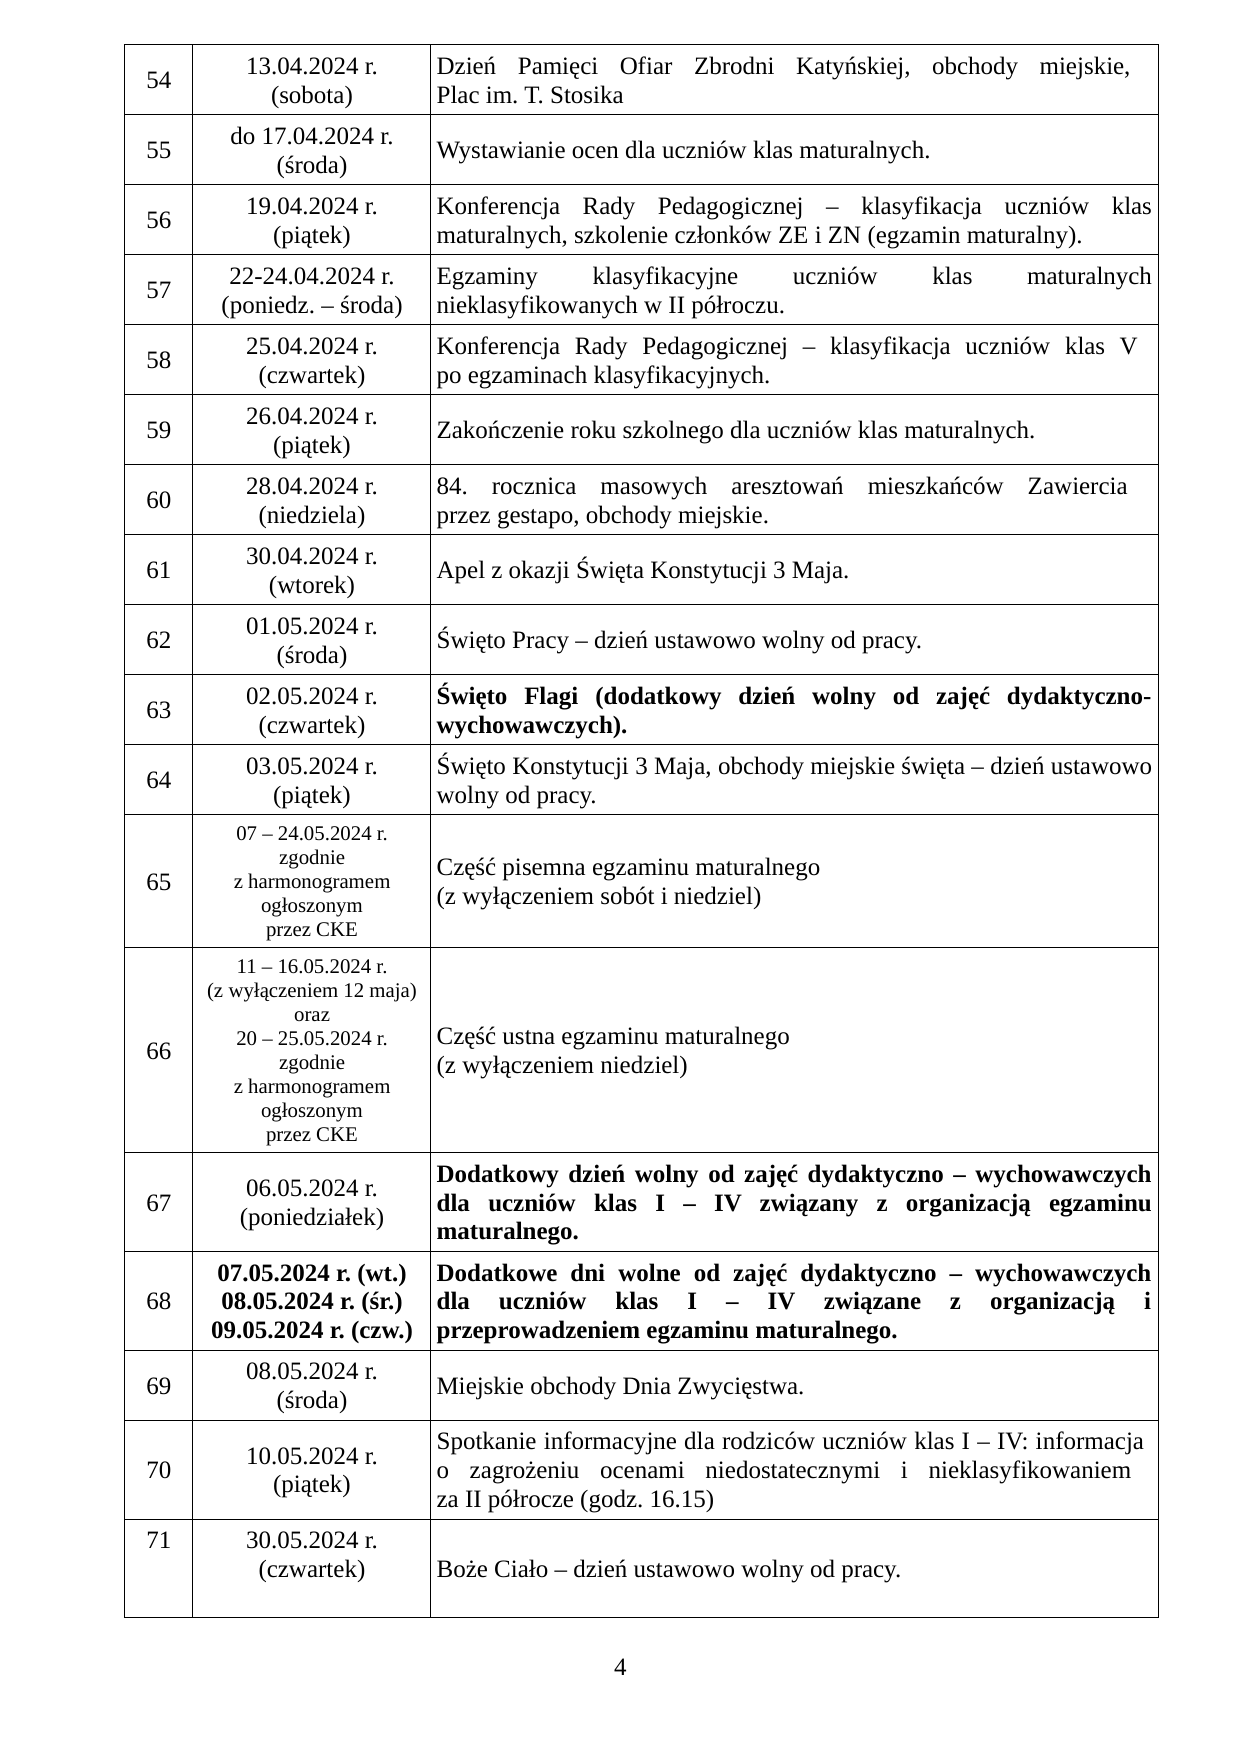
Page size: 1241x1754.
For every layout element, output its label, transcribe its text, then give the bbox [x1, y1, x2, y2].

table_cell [193, 1520, 430, 1617]
table_cell 03.05.2024 r. (piątek) [193, 745, 430, 814]
table_cell 55 [125, 115, 192, 184]
table_cell 58 [125, 325, 192, 394]
table_cell 26.04.2024 r. (piątek) [193, 395, 430, 464]
table_cell 60 [125, 465, 192, 534]
table_cell Zakończenie roku szkolnego dla uczniów klas maturalnych. [431, 395, 1158, 464]
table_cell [431, 1520, 1158, 1617]
table_cell 13.04.2024 r. (sobota) [193, 45, 430, 114]
table_cell 07.05.2024 r. (wt.) 08.05.2024 r. (śr.) 09.05.2024 r. (czw.) [193, 1252, 430, 1350]
table_cell 06.05.2024 r. (poniedziałek) [193, 1153, 430, 1251]
table_cell 08.05.2024 r. (środa) [193, 1351, 430, 1420]
table_cell 68 [125, 1252, 192, 1350]
table_cell 63 [125, 675, 192, 744]
table_cell Część pisemna egzaminu maturalnego (z wyłączeniem sobót i niedziel) [431, 815, 1158, 947]
table_cell 22-24.04.2024 r. (poniedz. – środa) [193, 255, 430, 324]
table_cell 01.05.2024 r. (środa) [193, 605, 430, 674]
table_cell Konferencja Rady Pedagogicznej – klasyfikacja uczniów klas V po egzaminach klasyfikacyjnych. [431, 325, 1158, 394]
table_cell Część ustna egzaminu maturalnego (z wyłączeniem niedziel) [431, 948, 1158, 1152]
table_cell do 17.04.2024 r. (środa) [193, 115, 430, 184]
table_cell 61 [125, 535, 192, 604]
table_cell Święto Flagi (dodatkowy dzień wolny od zajęć dydaktyczno-wychowawczych). [431, 675, 1158, 744]
table_cell 62 [125, 605, 192, 674]
table_cell 67 [125, 1153, 192, 1251]
table_cell 69 [125, 1351, 192, 1420]
table_cell Święto Konstytucji 3 Maja, obchody miejskie święta – dzień ustawowo wolny od pracy. [431, 745, 1158, 814]
table_cell Święto Pracy – dzień ustawowo wolny od pracy. [431, 605, 1158, 674]
table_cell 28.04.2024 r. (niedziela) [193, 465, 430, 534]
table_cell 70 [125, 1421, 192, 1518]
table_cell 11 – 16.05.2024 r. (z wyłączeniem 12 maja) oraz 20 – 25.05.2024 r. zgodnie z harmonogramem ogłoszonym przez CKE [193, 948, 430, 1152]
table_cell Dzień Pamięci Ofiar Zbrodni Katyńskiej, obchody miejskie, Plac im. T. Stosika [431, 45, 1158, 114]
table_cell 30.04.2024 r. (wtorek) [193, 535, 430, 604]
table_cell Egzaminy klasyfikacyjne uczniów klas maturalnych nieklasyfikowanych w II półroczu. [431, 255, 1158, 324]
table_cell 71 [125, 1520, 192, 1617]
table_cell 19.04.2024 r. (piątek) [193, 185, 430, 254]
table_cell 25.04.2024 r. (czwartek) [193, 325, 430, 394]
table_cell 02.05.2024 r. (czwartek) [193, 675, 430, 744]
table_cell 56 [125, 185, 192, 254]
table_cell Konferencja Rady Pedagogicznej – klasyfikacja uczniów klas maturalnych, szkolenie członków ZE i ZN (egzamin maturalny). [431, 185, 1158, 254]
table_cell Dodatkowe dni wolne od zajęć dydaktyczno – wychowawczych dla uczniów klas I – IV związane z organizacją i przeprowadzeniem egzaminu maturalnego. [431, 1252, 1158, 1350]
table_cell 59 [125, 395, 192, 464]
table_cell 10.05.2024 r. (piątek) [193, 1421, 430, 1518]
table_cell Miejskie obchody Dnia Zwycięstwa. [431, 1351, 1158, 1420]
table_cell Apel z okazji Święta Konstytucji 3 Maja. [431, 535, 1158, 604]
table_cell 64 [125, 745, 192, 814]
table_cell 84. rocznica masowych aresztowań mieszkańców Zawiercia przez gestapo, obchody miejskie. [431, 465, 1158, 534]
table_cell 65 [125, 815, 192, 947]
table_cell Wystawianie ocen dla uczniów klas maturalnych. [431, 115, 1158, 184]
table_cell 66 [125, 948, 192, 1152]
table_cell 07 – 24.05.2024 r. zgodnie z harmonogramem ogłoszonym przez CKE [193, 815, 430, 947]
table_cell 57 [125, 255, 192, 324]
table_cell 54 [125, 45, 192, 114]
table_cell Dodatkowy dzień wolny od zajęć dydaktyczno – wychowawczych dla uczniów klas I – IV związany z organizacją egzaminu maturalnego. [431, 1153, 1158, 1251]
table_cell Spotkanie informacyjne dla rodziców uczniów klas I – IV: informacja o zagrożeniu ocenami niedostatecznymi i nieklasyfikowaniem za II półrocze (godz. 16.15) [431, 1421, 1158, 1518]
